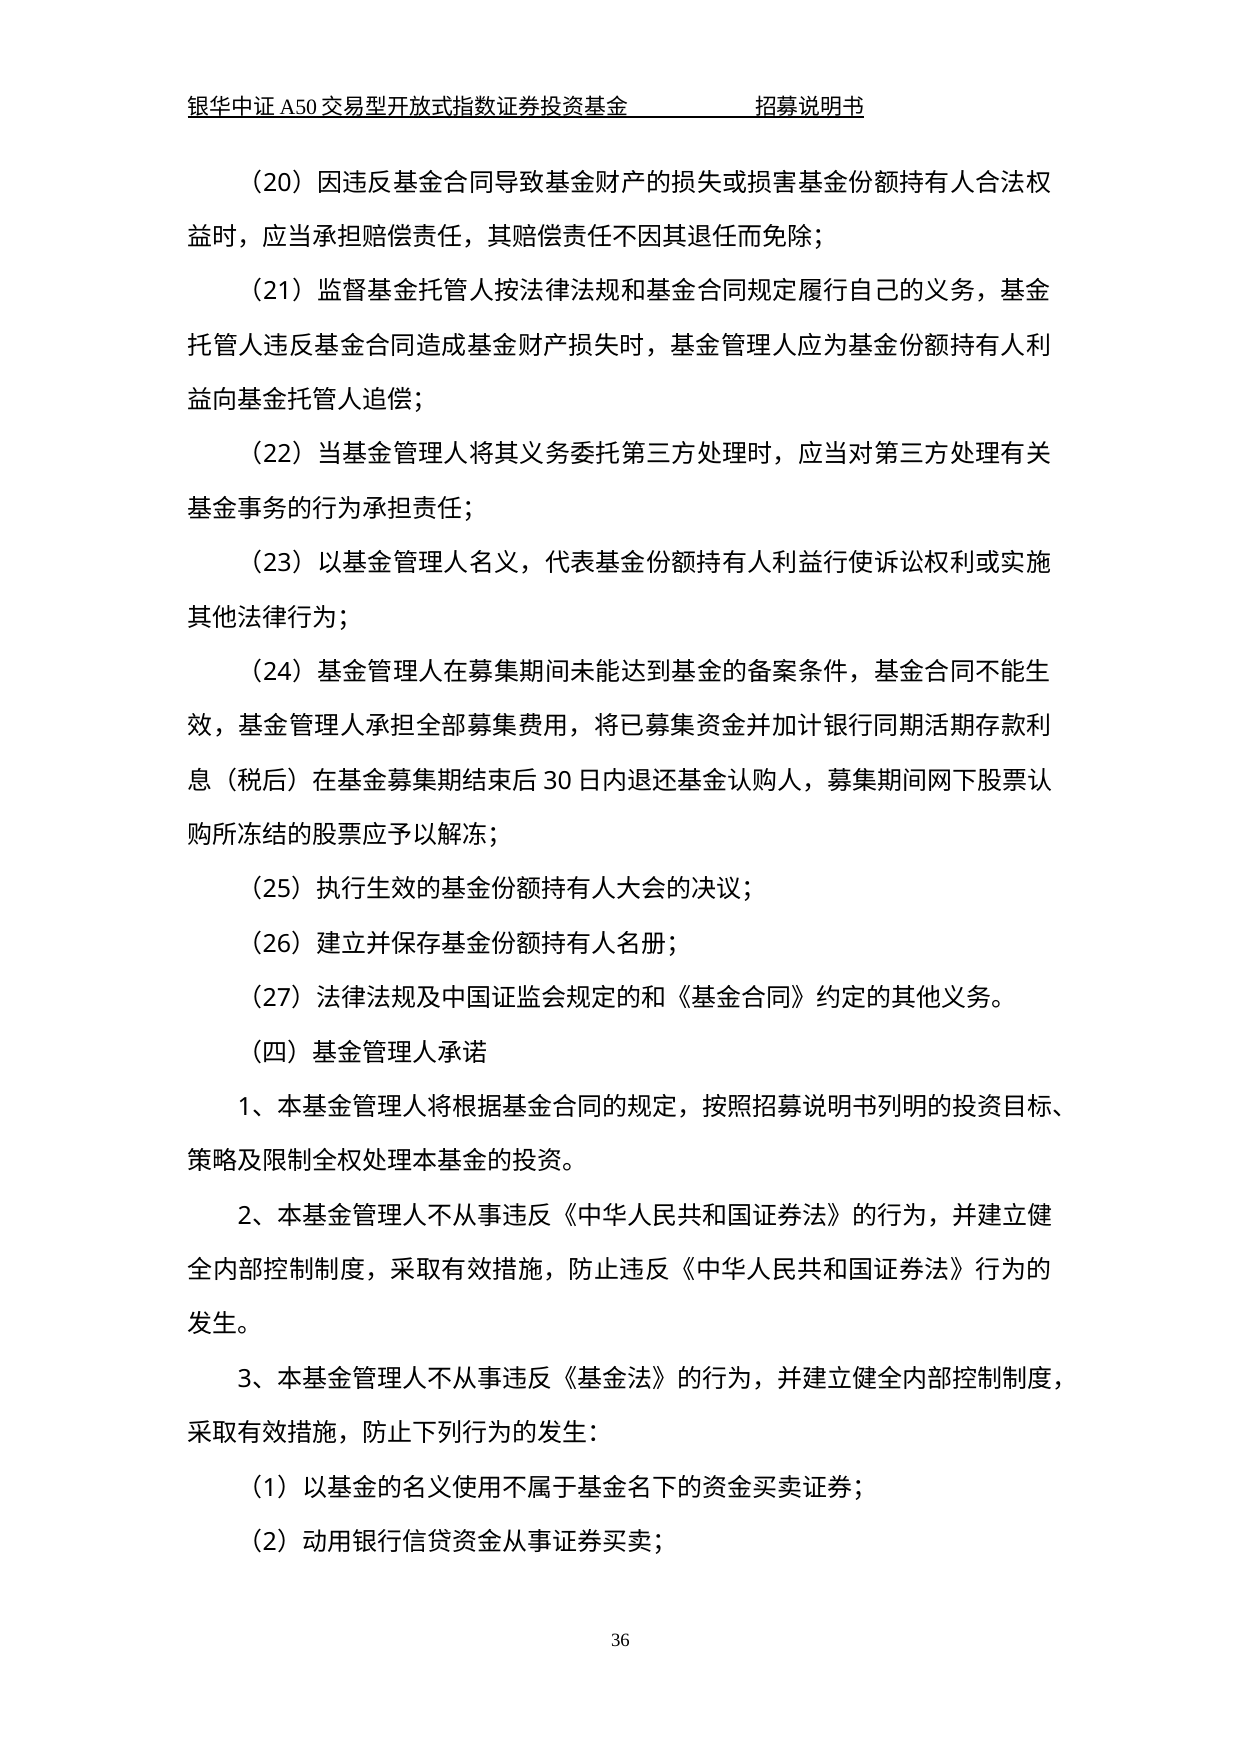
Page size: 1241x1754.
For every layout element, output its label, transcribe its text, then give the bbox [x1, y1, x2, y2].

text （27）法律法规及中国证监会规定的和《基金合同》约定的其他义务。 [187, 978, 1053, 1014]
text （25）执行生效的基金份额持有人大会的决议； [187, 869, 1053, 905]
text （23）以基金管理人名义，代表基金份额持有人利益行使诉讼权利或实施其他法律行为； [187, 543, 1053, 633]
text （四）基金管理人承诺 [187, 1032, 1053, 1068]
text （26）建立并保存基金份额持有人名册； [187, 923, 1053, 959]
text （21）监督基金托管人按法律法规和基金合同规定履行自己的义务，基金托管人违反基金合同造成基金财产损失时，基金管理人应为基金份额持有人利益向基金托管人追偿； [187, 271, 1053, 416]
text （20）因违反基金合同导致基金财产的损失或损害基金份额持有人合法权益时，应当承担赔偿责任，其赔偿责任不因其退任而免除； [187, 162, 1053, 253]
text （1）以基金的名义使用不属于基金名下的资金买卖证券； [187, 1467, 1053, 1503]
text 1、本基金管理人将根据基金合同的规定，按照招募说明书列明的投资目标、策略及限制全权处理本基金的投资。 [187, 1086, 1053, 1177]
text （2）动用银行信贷资金从事证券买卖； [187, 1521, 1053, 1558]
text （22）当基金管理人将其义务委托第三方处理时，应当对第三方处理有关基金事务的行为承担责任； [187, 434, 1053, 524]
text （24）基金管理人在募集期间未能达到基金的备案条件，基金合同不能生效，基金管理人承担全部募集费用，将已募集资金并加计银行同期活期存款利息（税后）在基金募集期结束后30日内退还基金认购人，募集期间网下股票认购所冻结的股票应予以解冻； [187, 651, 1053, 851]
text 2、本基金管理人不从事违反《中华人民共和国证券法》的行为，并建立健全内部控制制度，采取有效措施，防止违反《中华人民共和国证券法》行为的发生。 [187, 1195, 1053, 1340]
text 3、本基金管理人不从事违反《基金法》的行为，并建立健全内部控制制度，采取有效措施，防止下列行为的发生： [187, 1358, 1053, 1449]
